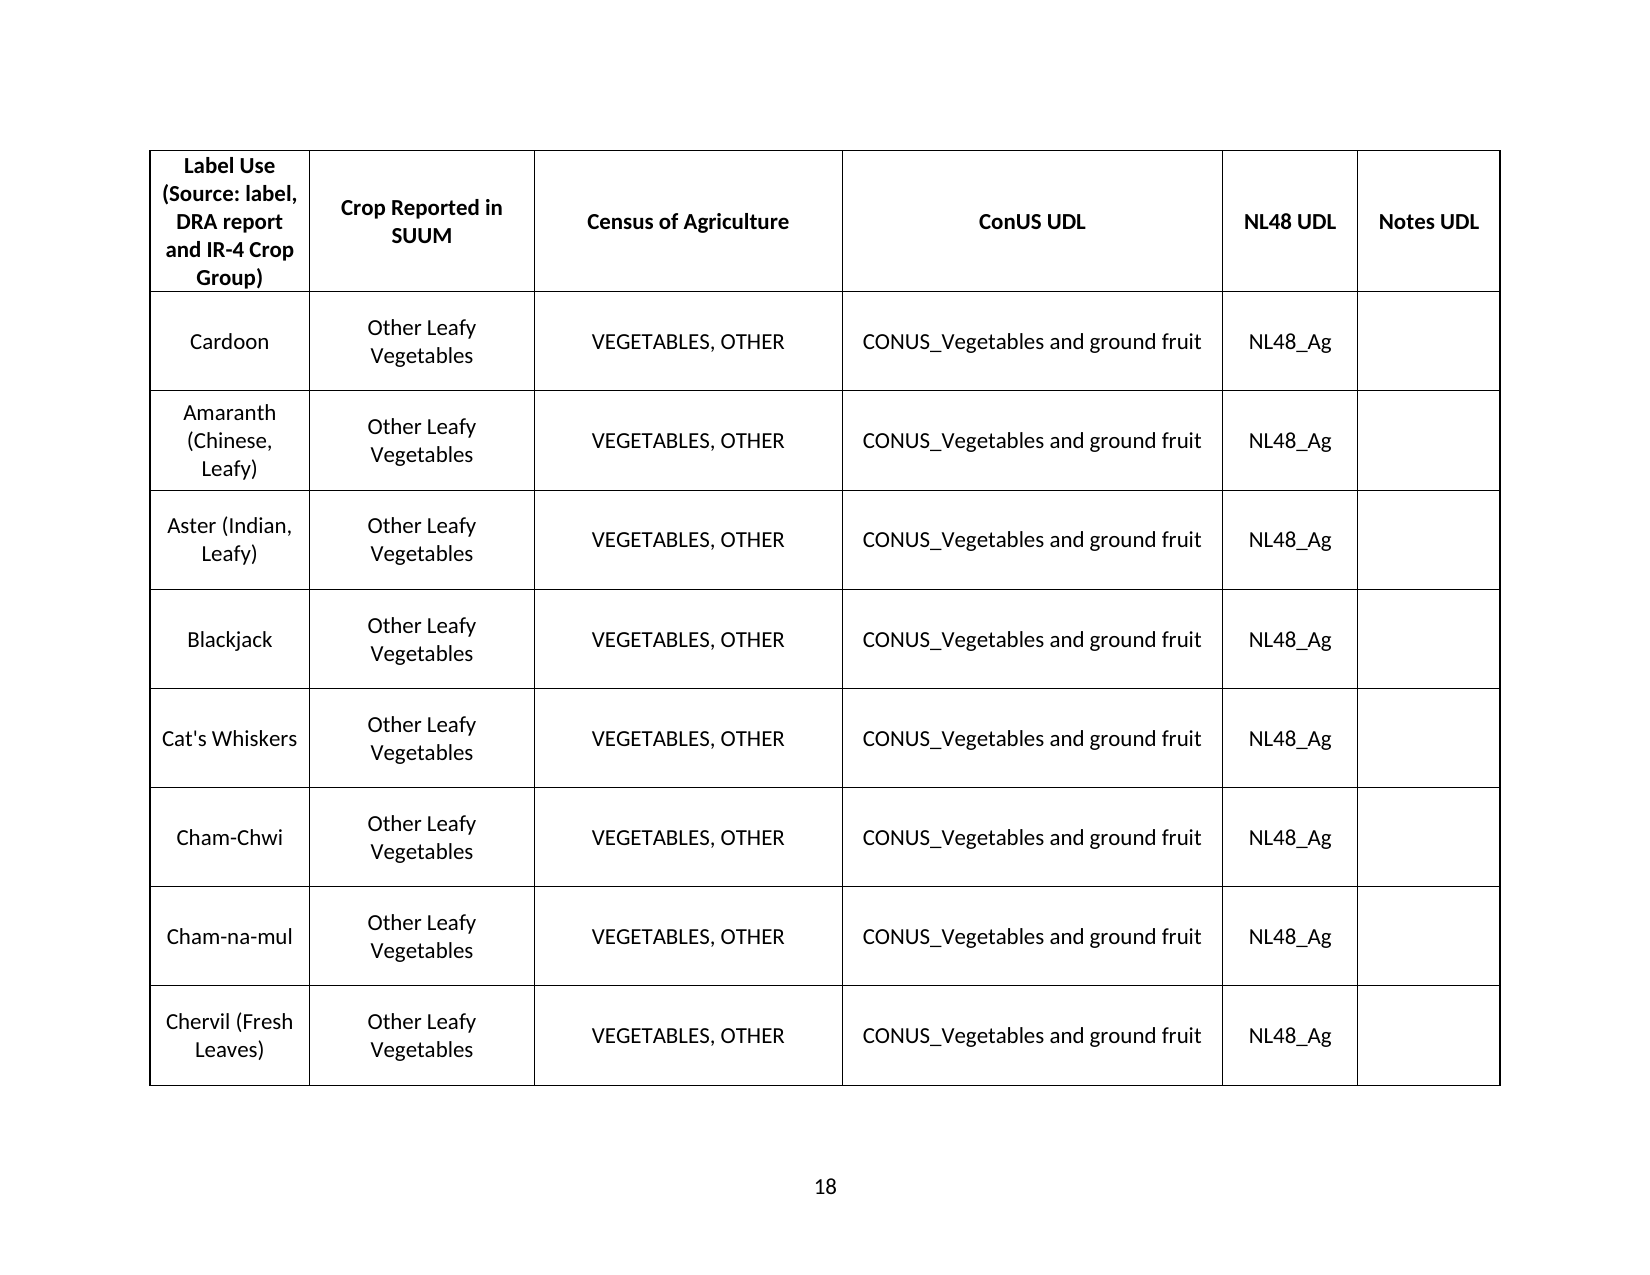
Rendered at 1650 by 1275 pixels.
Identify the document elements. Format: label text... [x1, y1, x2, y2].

table_cell Blackjack [151, 590, 309, 688]
table_cell VEGETABLES, OTHER [535, 788, 842, 886]
table_cell NL48_Ag [1223, 491, 1357, 589]
table_cell NL48_Ag [1223, 590, 1357, 688]
table_cell NL48_Ag [1223, 292, 1357, 390]
table_cell [1358, 887, 1499, 985]
table_header Crop Reported in SUUM [310, 151, 534, 291]
table_cell Cat's Whiskers [151, 689, 309, 787]
table_cell [1358, 590, 1499, 688]
table_header Label Use (Source: label, DRA report and IR-4 Crop Group) [151, 151, 309, 291]
table_cell CONUS_Vegetables and ground fruit [843, 292, 1222, 390]
table_cell CONUS_Vegetables and ground fruit [843, 689, 1222, 787]
table_cell Cardoon [151, 292, 309, 390]
table_cell CONUS_Vegetables and ground fruit [843, 491, 1222, 589]
table_cell Other Leafy Vegetables [310, 986, 534, 1084]
table_cell VEGETABLES, OTHER [535, 689, 842, 787]
table_cell Chervil (Fresh Leaves) [151, 986, 309, 1084]
table_cell VEGETABLES, OTHER [535, 391, 842, 489]
table_cell Other Leafy Vegetables [310, 590, 534, 688]
table_cell NL48_Ag [1223, 887, 1357, 985]
table_cell NL48_Ag [1223, 788, 1357, 886]
table_cell CONUS_Vegetables and ground fruit [843, 887, 1222, 985]
table_cell CONUS_Vegetables and ground fruit [843, 391, 1222, 489]
table_cell Other Leafy Vegetables [310, 391, 534, 489]
table_cell NL48_Ag [1223, 689, 1357, 787]
table_header Census of Agriculture [535, 151, 842, 291]
table_cell [1358, 292, 1499, 390]
table_cell [1358, 391, 1499, 489]
table_header NL48 UDL [1223, 151, 1357, 291]
table_header Notes UDL [1358, 151, 1499, 291]
table_cell VEGETABLES, OTHER [535, 986, 842, 1084]
table_cell Cham-Chwi [151, 788, 309, 886]
table_cell VEGETABLES, OTHER [535, 491, 842, 589]
table_cell CONUS_Vegetables and ground fruit [843, 986, 1222, 1084]
table_cell Aster (Indian, Leafy) [151, 491, 309, 589]
table_cell [1358, 986, 1499, 1084]
table_header ConUS UDL [843, 151, 1222, 291]
table_cell NL48_Ag [1223, 391, 1357, 489]
table_cell Cham-na-mul [151, 887, 309, 985]
table_cell [1358, 788, 1499, 886]
table_cell Other Leafy Vegetables [310, 689, 534, 787]
table_cell VEGETABLES, OTHER [535, 590, 842, 688]
table_cell Other Leafy Vegetables [310, 292, 534, 390]
table_cell VEGETABLES, OTHER [535, 292, 842, 390]
table_cell VEGETABLES, OTHER [535, 887, 842, 985]
table_cell Other Leafy Vegetables [310, 788, 534, 886]
table_cell Other Leafy Vegetables [310, 491, 534, 589]
table_cell NL48_Ag [1223, 986, 1357, 1084]
table_cell CONUS_Vegetables and ground fruit [843, 788, 1222, 886]
table_cell [1358, 491, 1499, 589]
table_cell Amaranth (Chinese, Leafy) [151, 391, 309, 489]
table_cell [1358, 689, 1499, 787]
table_cell Other Leafy Vegetables [310, 887, 534, 985]
table_cell CONUS_Vegetables and ground fruit [843, 590, 1222, 688]
